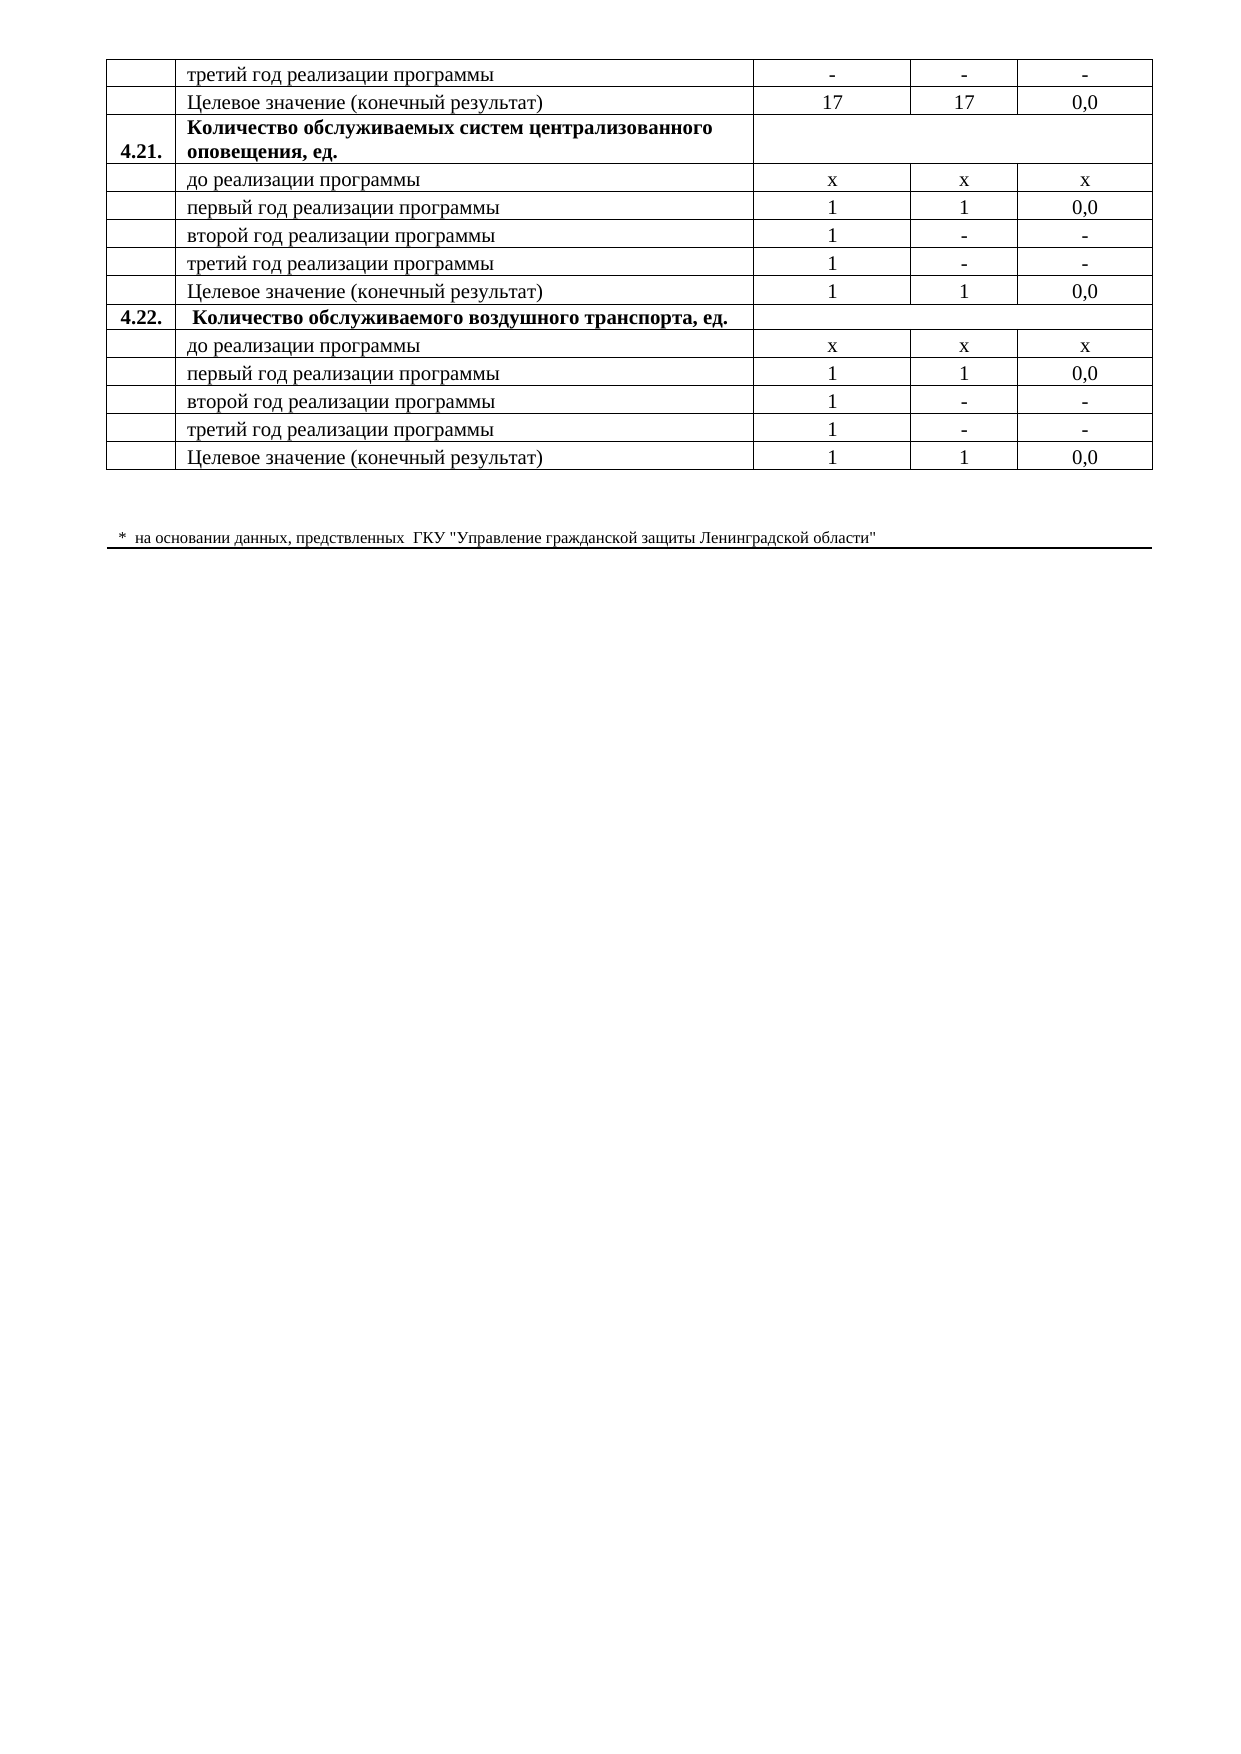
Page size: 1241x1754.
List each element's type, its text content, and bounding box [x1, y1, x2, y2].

table_cell [107, 87, 175, 114]
table_cell 1 [754, 248, 910, 275]
table_cell [754, 305, 1152, 329]
table_cell второй год реализации программы [176, 386, 753, 413]
table_cell [754, 115, 1152, 163]
table_cell x [754, 330, 910, 357]
table_cell [107, 276, 175, 303]
table_cell - [911, 386, 1017, 413]
table_cell 0,0 [1018, 358, 1152, 385]
table_cell до реализации программы [176, 330, 753, 357]
table_cell [107, 192, 175, 219]
table_cell - [1018, 248, 1152, 275]
table_cell 1 [754, 442, 910, 469]
table_cell первый год реализации программы [176, 192, 753, 219]
table_cell - [911, 60, 1017, 86]
table_cell Количество обслуживаемых систем централизованного оповещения, ед. [176, 115, 753, 163]
table_cell 4.21. [107, 115, 175, 163]
table_cell - [911, 220, 1017, 247]
table_cell x [911, 330, 1017, 357]
table_cell * на основании данных, предствленных ГКУ "Управление гражданской защиты Ленинградской области" [107, 470, 1152, 547]
table_cell [107, 358, 175, 385]
table_cell x [1018, 330, 1152, 357]
table_cell - [911, 248, 1017, 275]
table_cell 1 [911, 192, 1017, 219]
table_cell Количество обслуживаемого воздушного транспорта, ед. [176, 305, 753, 329]
table_cell до реализации программы [176, 164, 753, 191]
table_cell первый год реализации программы [176, 358, 753, 385]
table_cell 1 [754, 276, 910, 303]
table_cell [107, 414, 175, 441]
table_cell 1 [754, 358, 910, 385]
table_cell 4.22. [107, 305, 175, 329]
table_cell Целевое значение (конечный результат) [176, 442, 753, 469]
table_cell 0,0 [1018, 276, 1152, 303]
table_cell - [1018, 414, 1152, 441]
table_cell - [1018, 386, 1152, 413]
table_cell третий год реализации программы [176, 414, 753, 441]
table_cell 1 [754, 220, 910, 247]
table_cell - [754, 60, 910, 86]
table_cell [107, 248, 175, 275]
table_cell Целевое значение (конечный результат) [176, 276, 753, 303]
table_cell x [754, 164, 910, 191]
table_cell 1 [754, 386, 910, 413]
table_cell [107, 330, 175, 357]
table_cell Целевое значение (конечный результат) [176, 87, 753, 114]
table_cell x [1018, 164, 1152, 191]
table_cell 1 [911, 442, 1017, 469]
table_cell третий год реализации программы [176, 248, 753, 275]
table_cell 1 [754, 192, 910, 219]
table_cell 1 [911, 276, 1017, 303]
table_cell 1 [911, 358, 1017, 385]
table_cell - [1018, 60, 1152, 86]
table_cell [107, 60, 175, 86]
table_cell - [911, 414, 1017, 441]
table_cell [107, 220, 175, 247]
table_cell 17 [911, 87, 1017, 114]
table_cell третий год реализации программы [176, 60, 753, 86]
table_cell [107, 164, 175, 191]
table_cell второй год реализации программы [176, 220, 753, 247]
table_cell [107, 386, 175, 413]
table_cell - [1018, 220, 1152, 247]
table_cell 0,0 [1018, 442, 1152, 469]
table_cell 0,0 [1018, 87, 1152, 114]
table_cell x [911, 164, 1017, 191]
table_cell [107, 442, 175, 469]
table_cell 1 [754, 414, 910, 441]
table_cell 0,0 [1018, 192, 1152, 219]
table_cell 17 [754, 87, 910, 114]
